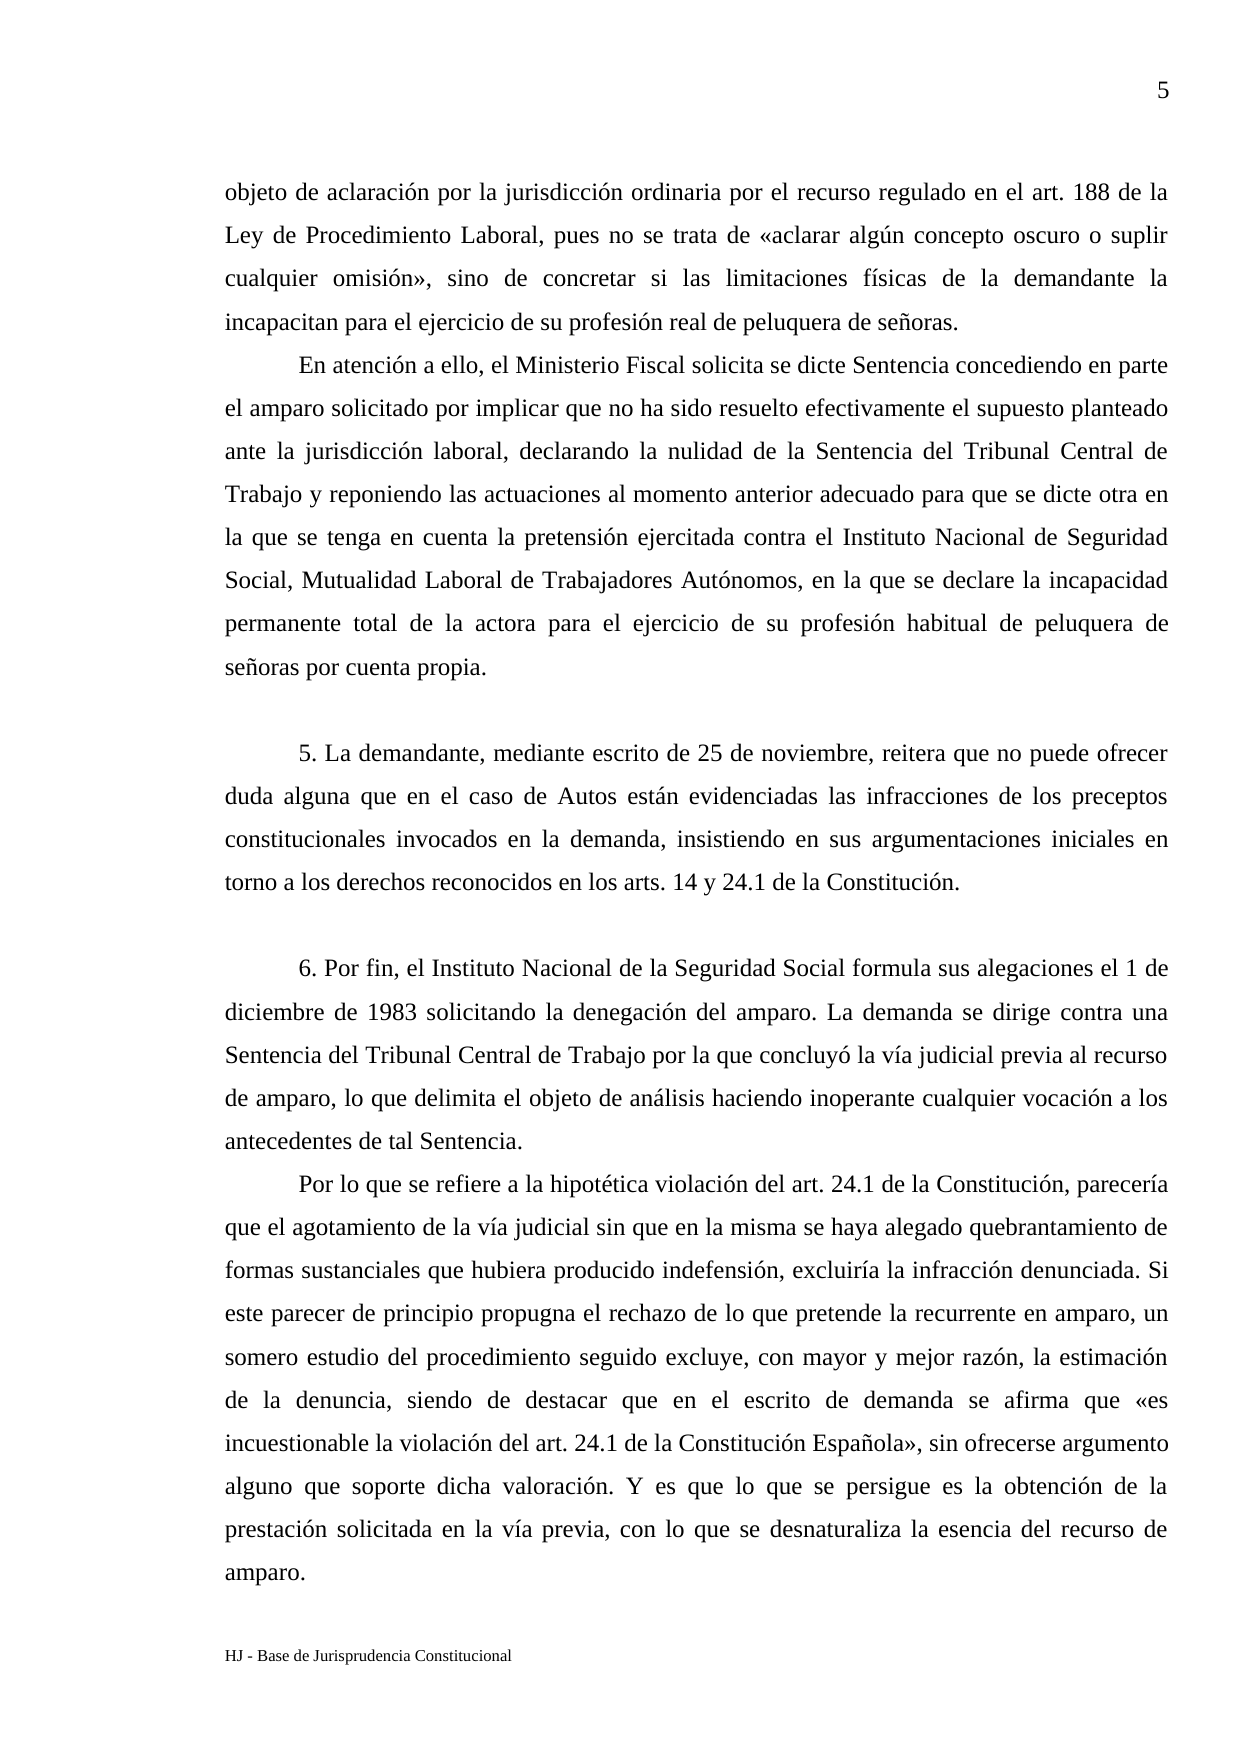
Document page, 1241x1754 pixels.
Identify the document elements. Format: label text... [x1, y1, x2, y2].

text Por lo que se refiere a la hipotética violación del art. 24.1 de la Constitución, parecería que el agotamiento de la vía judicial sin que en la misma se haya alegado quebrantamiento de formas sustanciales que hubiera producido indefensión, excluiría la infracción denunciada. Si este parecer de principio propugna el rechazo de lo que pretende la recurrente en amparo, un somero estudio del procedimiento seguido excluye, con mayor y mejor razón, la estimación de la denuncia, siendo de destacar que en el escrito de demanda se afirma que «es incuestionable la violación del art. 24.1 de la Constitución Española», sin ofrecerse argumento alguno que soporte dicha valoración. Y es que lo que se persigue es la obtención de la prestación solicitada en la vía previa, con lo que se desnaturaliza la esencia del recurso de amparo. [224, 1169, 1169, 1586]
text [224, 177, 1169, 335]
text 6. Por fin, el Instituto Nacional de la Seguridad Social formula sus alegaciones el 1 de diciembre de 1983 solicitando la denegación del amparo. La demanda se dirige contra una Sentencia del Tribunal Central de Trabajo por la que concluyó la vía judicial previa al recurso de amparo, lo que delimita el objeto de análisis haciendo inoperante cualquier vocación a los antecedentes de tal Sentencia. [224, 953, 1169, 1155]
text 5. La demandante, mediante escrito de 25 de noviembre, reitera que no puede ofrecer duda alguna que en el caso de Autos están evidenciadas las infracciones de los preceptos constitucionales invocados en la demanda, insistiendo en sus argumentaciones iniciales en torno a los derechos reconocidos en los arts. 14 y 24.1 de la Constitución. [224, 738, 1169, 896]
text En atención a ello, el Ministerio Fiscal solicita se dicte Sentencia concediendo en parte el amparo solicitado por implicar que no ha sido resuelto efectivamente el supuesto planteado ante la jurisdicción laboral, declarando la nulidad de la Sentencia del Tribunal Central de Trabajo y reponiendo las actuaciones al momento anterior adecuado para que se dicte otra en la que se tenga en cuenta la pretensión ejercitada contra el Instituto Nacional de Seguridad Social, Mutualidad Laboral de Trabajadores Autónomos, en la que se declare la incapacidad permanente total de la actora para el ejercicio de su profesión habitual de peluquera de señoras por cuenta propia. [224, 350, 1169, 680]
